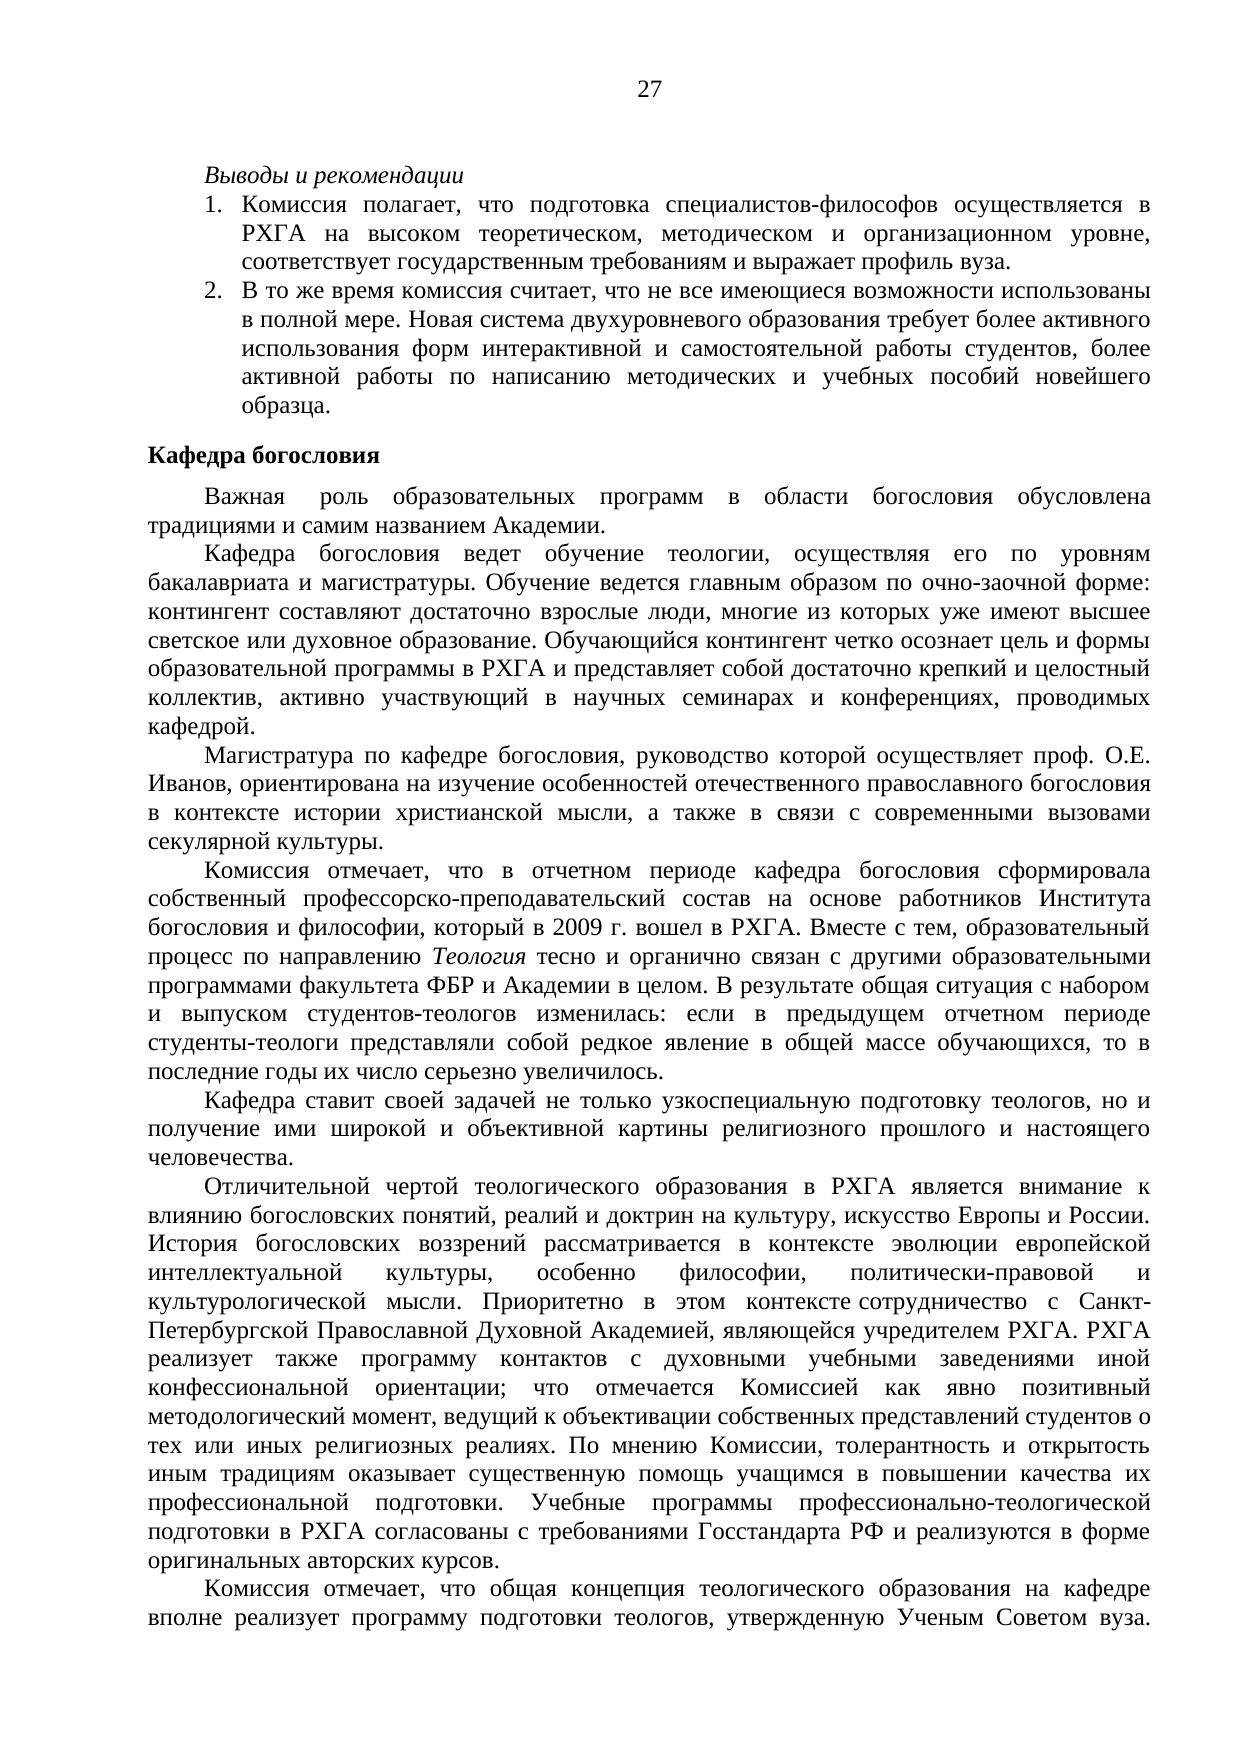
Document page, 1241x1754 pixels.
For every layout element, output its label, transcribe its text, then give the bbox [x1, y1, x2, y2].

text Отличительной чертой теологического образования в РХГА является внимание к влиянию богословских понятий, реалий и доктрин на культуру, искусство Европы и России. История богословских воззрений рассматривается в контексте эволюции европейской интеллектуальной культуры, особенно философии, политически-правовой и культурологической мысли. Приоритетно в этом контексте сотрудничество с Санкт-Петербургской Православной Духовной Академией, являющейся учредителем РХГА. РХГА реализует также программу контактов с духовными учебными заведениями иной конфессиональной ориентации; что отмечается Комиссией как явно позитивный методологический момент, ведущий к объективации собственных представлений студентов о тех или иных религиозных реалиях. По мнению Комиссии, толерантность и открытость иным традициям оказывает существенную помощь учащимся в повышении качества их профессиональной подготовки. Учебные программы профессионально-теологической подготовки в РХГА согласованы с требованиями Госстандарта РФ и реализуются в форме оригинальных авторских курсов. [148, 1171, 1152, 1573]
list Комиссия полагает, что подготовка специалистов-философов осуществляется в РХГА на высоком теоретическом, методическом и организационном уровне, соответствует государственным требованиям и выражает профиль вуза. [204, 189, 1152, 275]
text Важная роль образовательных программ в области богословия обусловлена традициями и самим названием Академии. [148, 481, 1152, 538]
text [148, 1573, 1152, 1631]
text Кафедра ставит своей задачей не только узкоспециальную подготовку теологов, но и получение ими широкой и объективной картины религиозного прошлого и настоящего человечества. [148, 1085, 1152, 1171]
text Кафедра богословия ведет обучение теологии, осуществляя его по уровням бакалавриата и магистратуры. Обучение ведется главным образом по очно-заочной форме: контингент составляют достаточно взрослые люди, многие из которых уже имеют высшее светское или духовное образование. Обучающийся контингент четко осознает цель и формы образовательной программы в РХГА и представляет собой достаточно крепкий и целостный коллектив, активно участвующий в научных семинарах и конференциях, проводимых кафедрой. [148, 538, 1152, 740]
subtitle Кафедра богословия [148, 440, 1152, 468]
text Комиссия отмечает, что в отчетном периоде кафедра богословия сформировала собственный профессорско-преподавательский состав на основе работников Института богословия и философии, который в 2009 г. вошел в РХГА. Вместе с тем, образовательный процесс по направлению Теология тесно и органично связан с другими образовательными программами факультета ФБР и Академии в целом. В результате общая ситуация с набором и выпуском студентов-теологов изменилась: если в предыдущем отчетном периоде студенты-теологи представляли собой редкое явление в общей массе обучающихся, то в последние годы их число серьезно увеличилось. [148, 855, 1152, 1085]
text Магистратура по кафедре богословия, руководство которой осуществляет проф. О.Е. Иванов, ориентирована на изучение особенностей отечественного православного богословия в контексте истории христианской мысли, а также в связи с современными вызовами секулярной культуры. [148, 740, 1152, 855]
list В то же время комиссия считает, что не все имеющиеся возможности использованы в полной мере. Новая система двухуровневого образования требует более активного использования форм интерактивной и самостоятельной работы студентов, более активной работы по написанию методических и учебных пособий новейшего образца. [204, 275, 1152, 419]
text Выводы и рекомендации [148, 160, 1152, 189]
